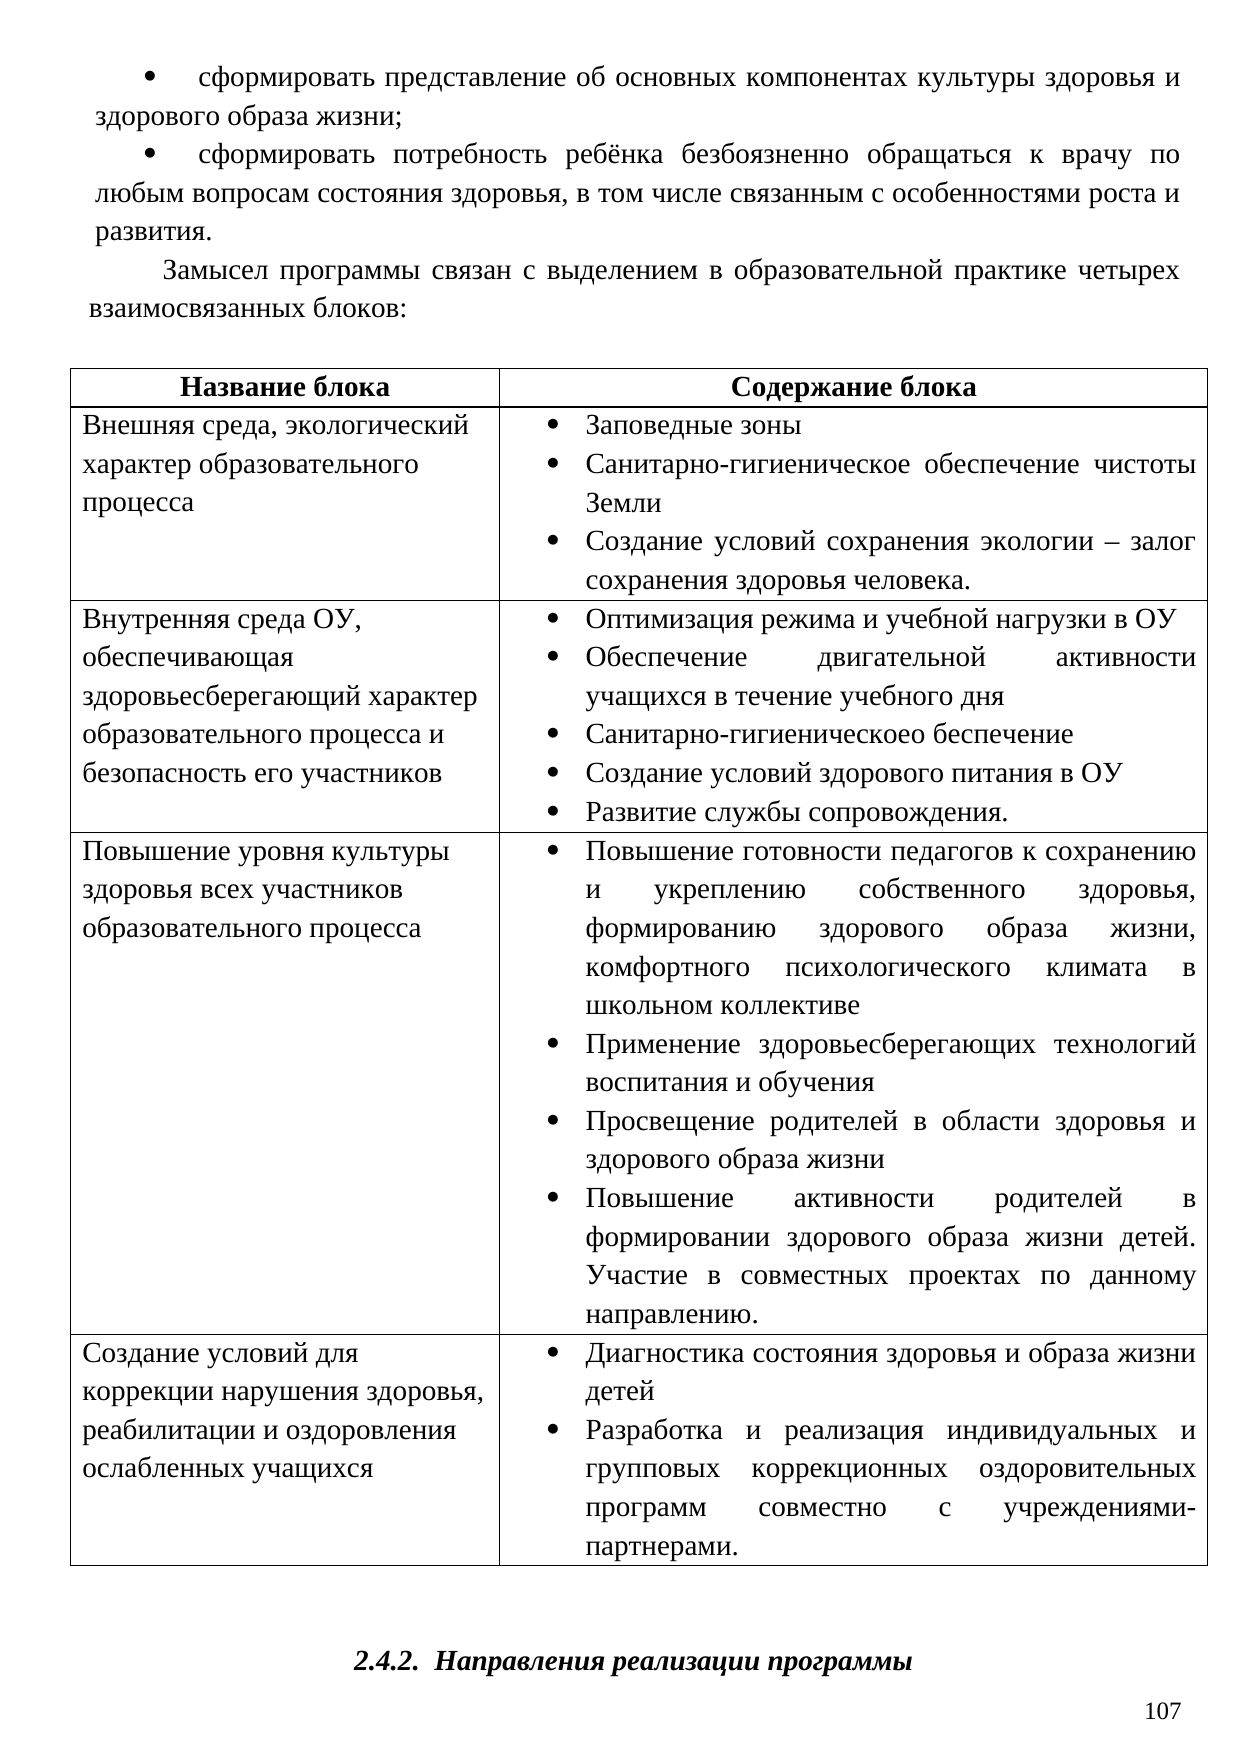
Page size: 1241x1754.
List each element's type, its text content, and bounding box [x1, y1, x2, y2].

text 2.4.2. Направления реализации программы [89, 1643, 1181, 1677]
list сформировать представление об основных компонентах культуры здоровья и здорового образа жизни; [95, 59, 1181, 131]
list сформировать потребность ребёнка безбоязненно обращаться к врачу по любым вопросам состояния здоровья, в том числе связанным с особенностями роста и развития. [95, 136, 1181, 247]
table_cell Диагностика состояния здоровья и образа жизни детей Разработка и реализация индивидуальных и групповых коррекционных оздоровительных программ совместно с учреждениями-партнерами. [500, 1335, 1207, 1565]
table_cell Создание условий для коррекции нарушения здоровья, реабилитации и оздоровления ослабленных учащихся [71, 1335, 499, 1565]
table_cell Заповедные зоны Санитарно-гигиеническое обеспечение чистоты Земли Создание условий сохранения экологии – залог сохранения здоровья человека. [500, 408, 1207, 600]
text Замысел программы связан с выделением в образовательной практике четырех взаимосвязанных блоков: [89, 252, 1181, 324]
table_cell Повышение уровня культуры здоровья всех участников образовательного процесса [71, 833, 499, 1334]
table_cell Внешняя среда, экологический характер образовательного процесса [71, 408, 499, 600]
table_cell Повышение готовности педагогов к сохранению и укреплению собственного здоровья, формированию здорового образа жизни, комфортного психологического климата в школьном коллективе Применение здоровьесберегающих технологий воспитания и обучения Просвещение родителей в области здоровья и здорового образа жизни Повышение активности родителей в формировании здорового образа жизни детей. Участие в совместных проектах по данному направлению. [500, 833, 1207, 1334]
table_cell Внутренняя среда ОУ, обеспечивающая здоровьесберегающий характер образовательного процесса и безопасность его участников [71, 601, 499, 832]
table_header Содержание блока [500, 369, 1207, 406]
table_cell Оптимизация режима и учебной нагрузки в ОУ Обеспечение двигательной активности учащихся в течение учебного дня Санитарно-гигиеническоео беспечение Создание условий здорового питания в ОУ Развитие службы сопровождения. [500, 601, 1207, 832]
table_header Название блока [71, 369, 499, 406]
